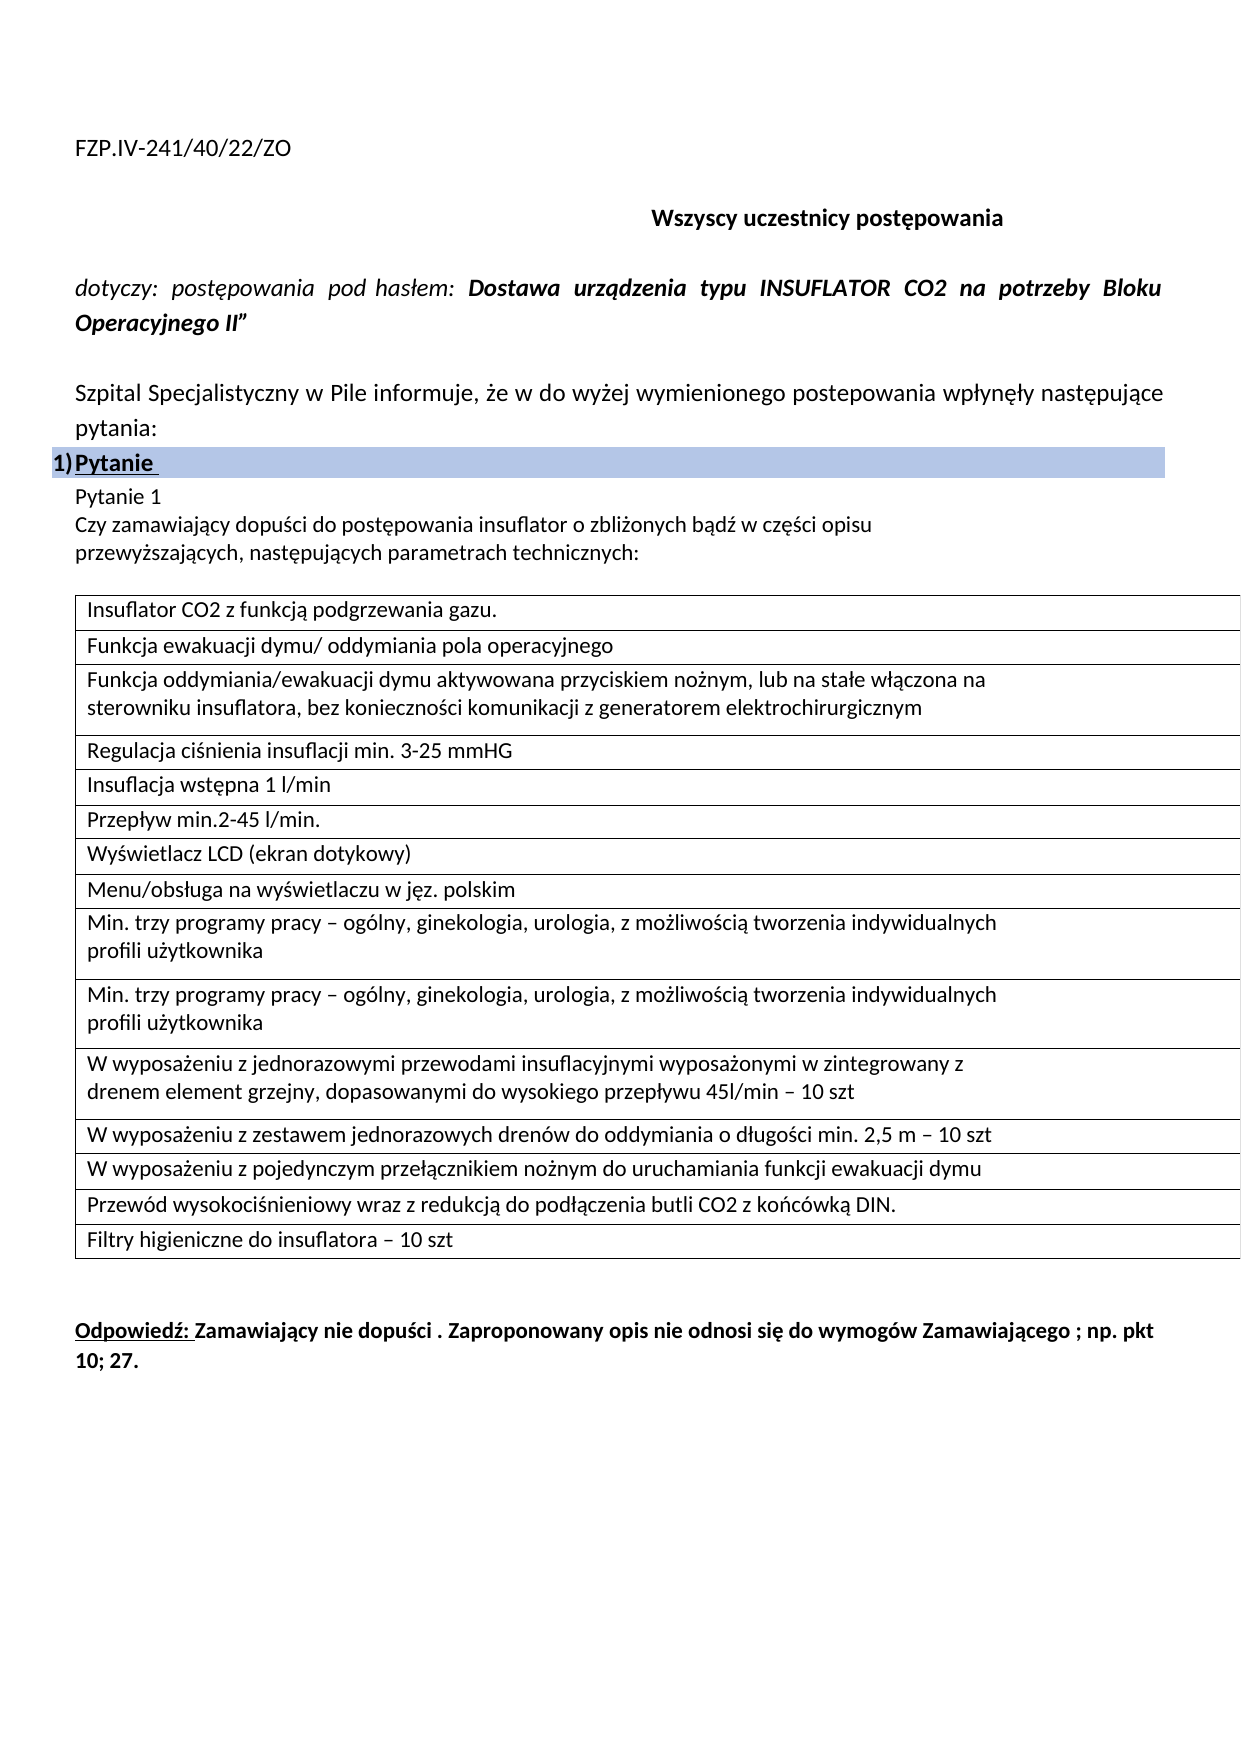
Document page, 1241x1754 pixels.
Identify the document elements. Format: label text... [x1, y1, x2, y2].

table_cell Regulacja ciśnienia insuflacji min. 3-25 mmHG [76, 736, 1240, 769]
table_cell W wyposażeniu z zestawem jednorazowych drenów do oddymiania o długości min. 2,5 m – 10 szt [76, 1120, 1240, 1153]
text dotyczy: postępowania pod hasłem: Dostawa urządzenia typu INSUFLATOR CO2 na potrzeby Bloku Operacyjnego II” [75, 272, 1165, 338]
table_cell Funkcja oddymiania/ewakuacji dymu aktywowana przyciskiem nożnym, lub na stałe włączona na sterowniku insuflatora, bez konieczności komunikacji z generatorem elektrochirurgicznym [76, 665, 1240, 735]
text Wszyscy uczestnicy postępowania [651, 202, 1165, 233]
table_cell Insuflacja wstępna 1 l/min [76, 770, 1240, 804]
table_cell W wyposażeniu z pojedynczym przełącznikiem nożnym do uruchamiania funkcji ewakuacji dymu [76, 1154, 1240, 1189]
list Pytanie [52, 447, 1165, 478]
text Pytanie 1 [75, 482, 1165, 511]
text Szpital Specjalistyczny w Pile informuje, że w do wyżej wymienionego postepowania wpłynęły następujące pytania: [75, 377, 1165, 443]
table_cell Min. trzy programy pracy – ogólny, ginekologia, urologia, z możliwością tworzenia indywidualnych profili użytkownika [76, 909, 1240, 979]
text Czy zamawiający dopuści do postępowania insuflator o zbliżonych bądź w części opisu [75, 511, 1165, 538]
text Odpowiedź: Zamawiający nie dopuści . Zaproponowany opis nie odnosi się do wymogów Zamawiającego ; np. pkt 10; 27. [75, 1316, 1165, 1374]
table_cell Menu/obsługa na wyświetlaczu w jęz. polskim [76, 875, 1240, 907]
table_cell W wyposażeniu z jednorazowymi przewodami insuflacyjnymi wyposażonymi w zintegrowany z drenem element grzejny, dopasowanymi do wysokiego przepływu 45l/min – 10 szt [76, 1049, 1240, 1119]
table_cell Przepływ min.2-45 l/min. [76, 806, 1240, 838]
table_cell Funkcja ewakuacji dymu/ oddymiania pola operacyjnego [76, 631, 1240, 664]
table_header Insuflator CO2 z funkcją podgrzewania gazu. [76, 596, 1240, 630]
text FZP.IV-241/40/22/ZO [1, 132, 1165, 163]
table_cell Przewód wysokociśnieniowy wraz z redukcją do podłączenia butli CO2 z końcówką DIN. [76, 1190, 1240, 1224]
table_cell Min. trzy programy pracy – ogólny, ginekologia, urologia, z możliwością tworzenia indywidualnych profili użytkownika [76, 980, 1240, 1048]
text przewyższających, następujących parametrach technicznych: [75, 538, 1165, 567]
table_cell Wyświetlacz LCD (ekran dotykowy) [76, 839, 1240, 874]
table_cell Filtry higieniczne do insuflatora – 10 szt [76, 1225, 1240, 1258]
